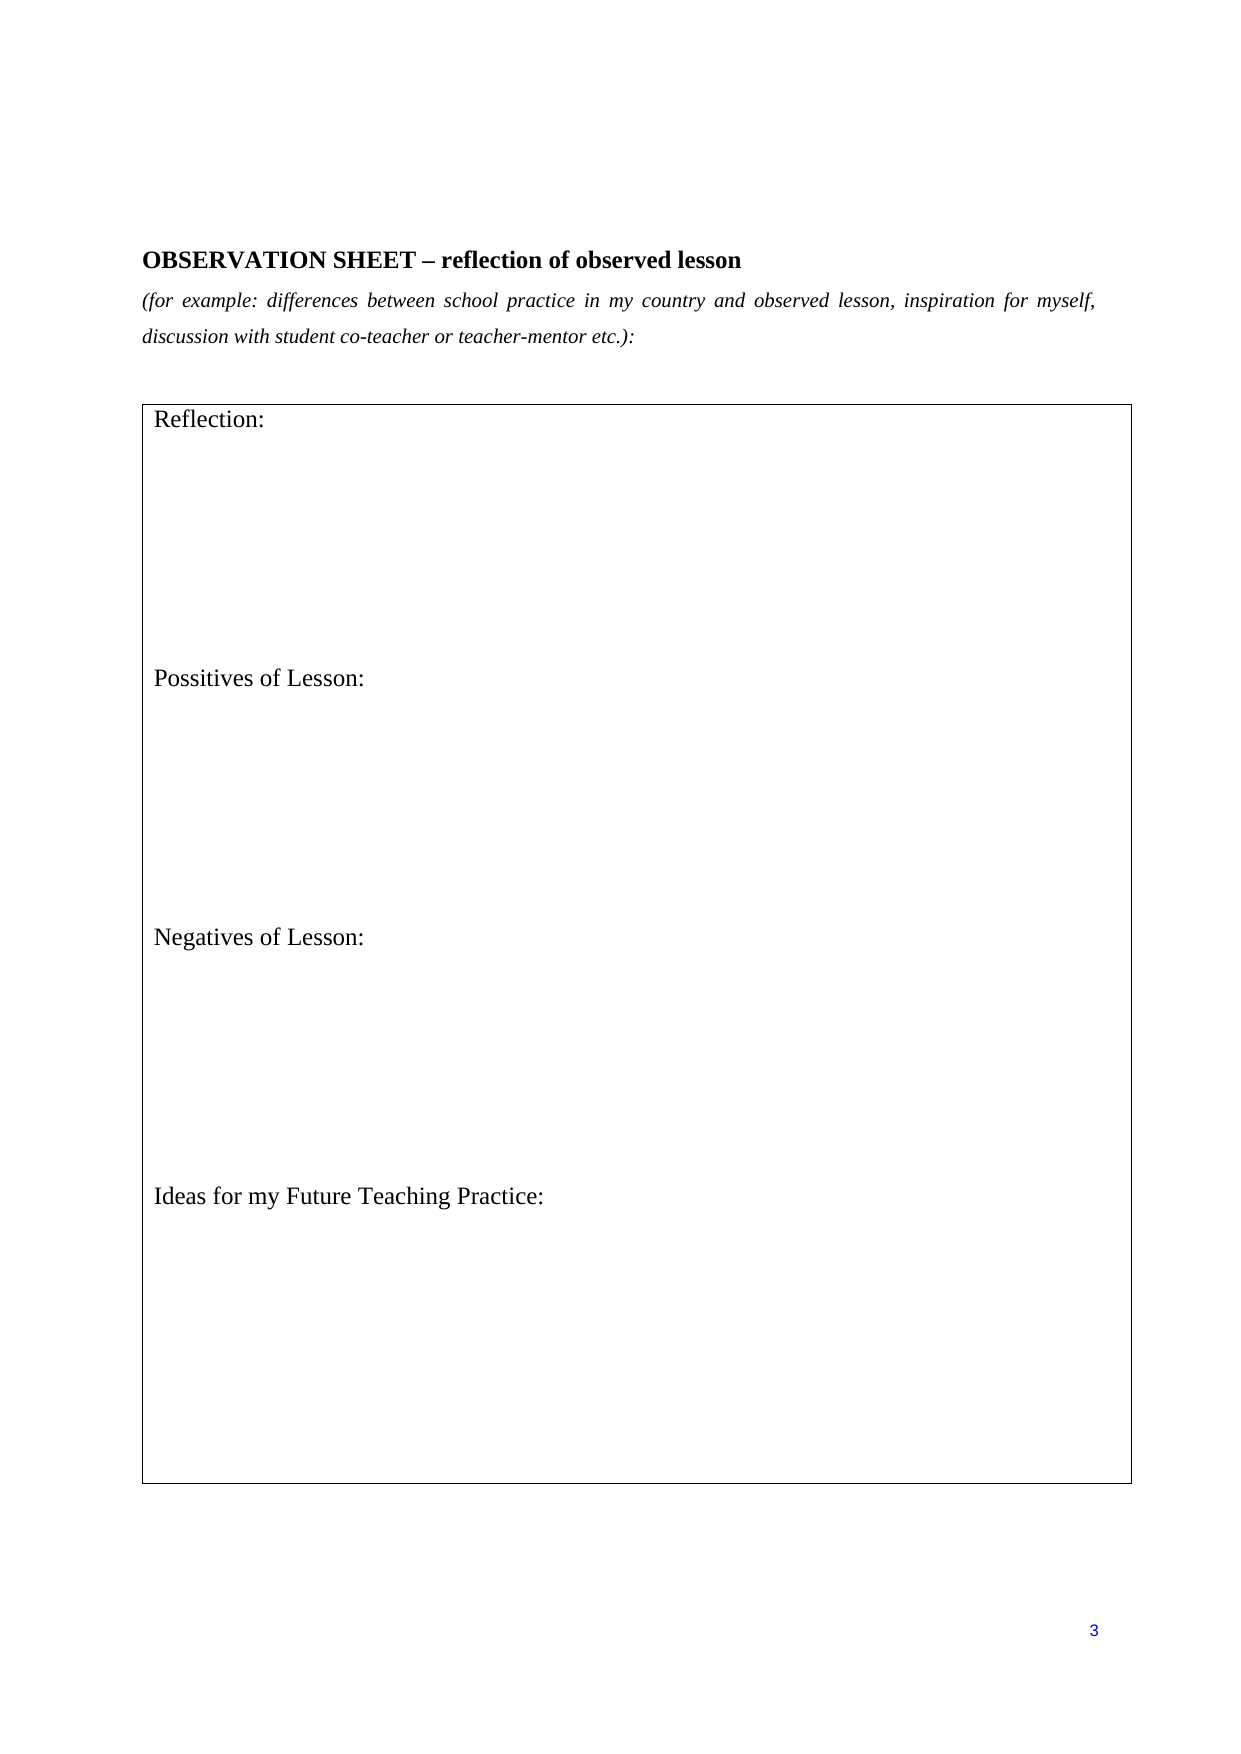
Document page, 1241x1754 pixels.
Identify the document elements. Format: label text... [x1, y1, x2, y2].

table_header Reflection: Possitives of Lesson: Negatives of Lesson: Ideas for my Future Teaching Practice: [143, 405, 1131, 1482]
text OBSERVATION SHEET – reflection of observed lesson [142, 245, 1098, 274]
text (for example: differences between school practice in my country and observed lesson, inspiration for myself, discussion with student co-teacher or teacher-mentor etc.): [142, 288, 1098, 348]
